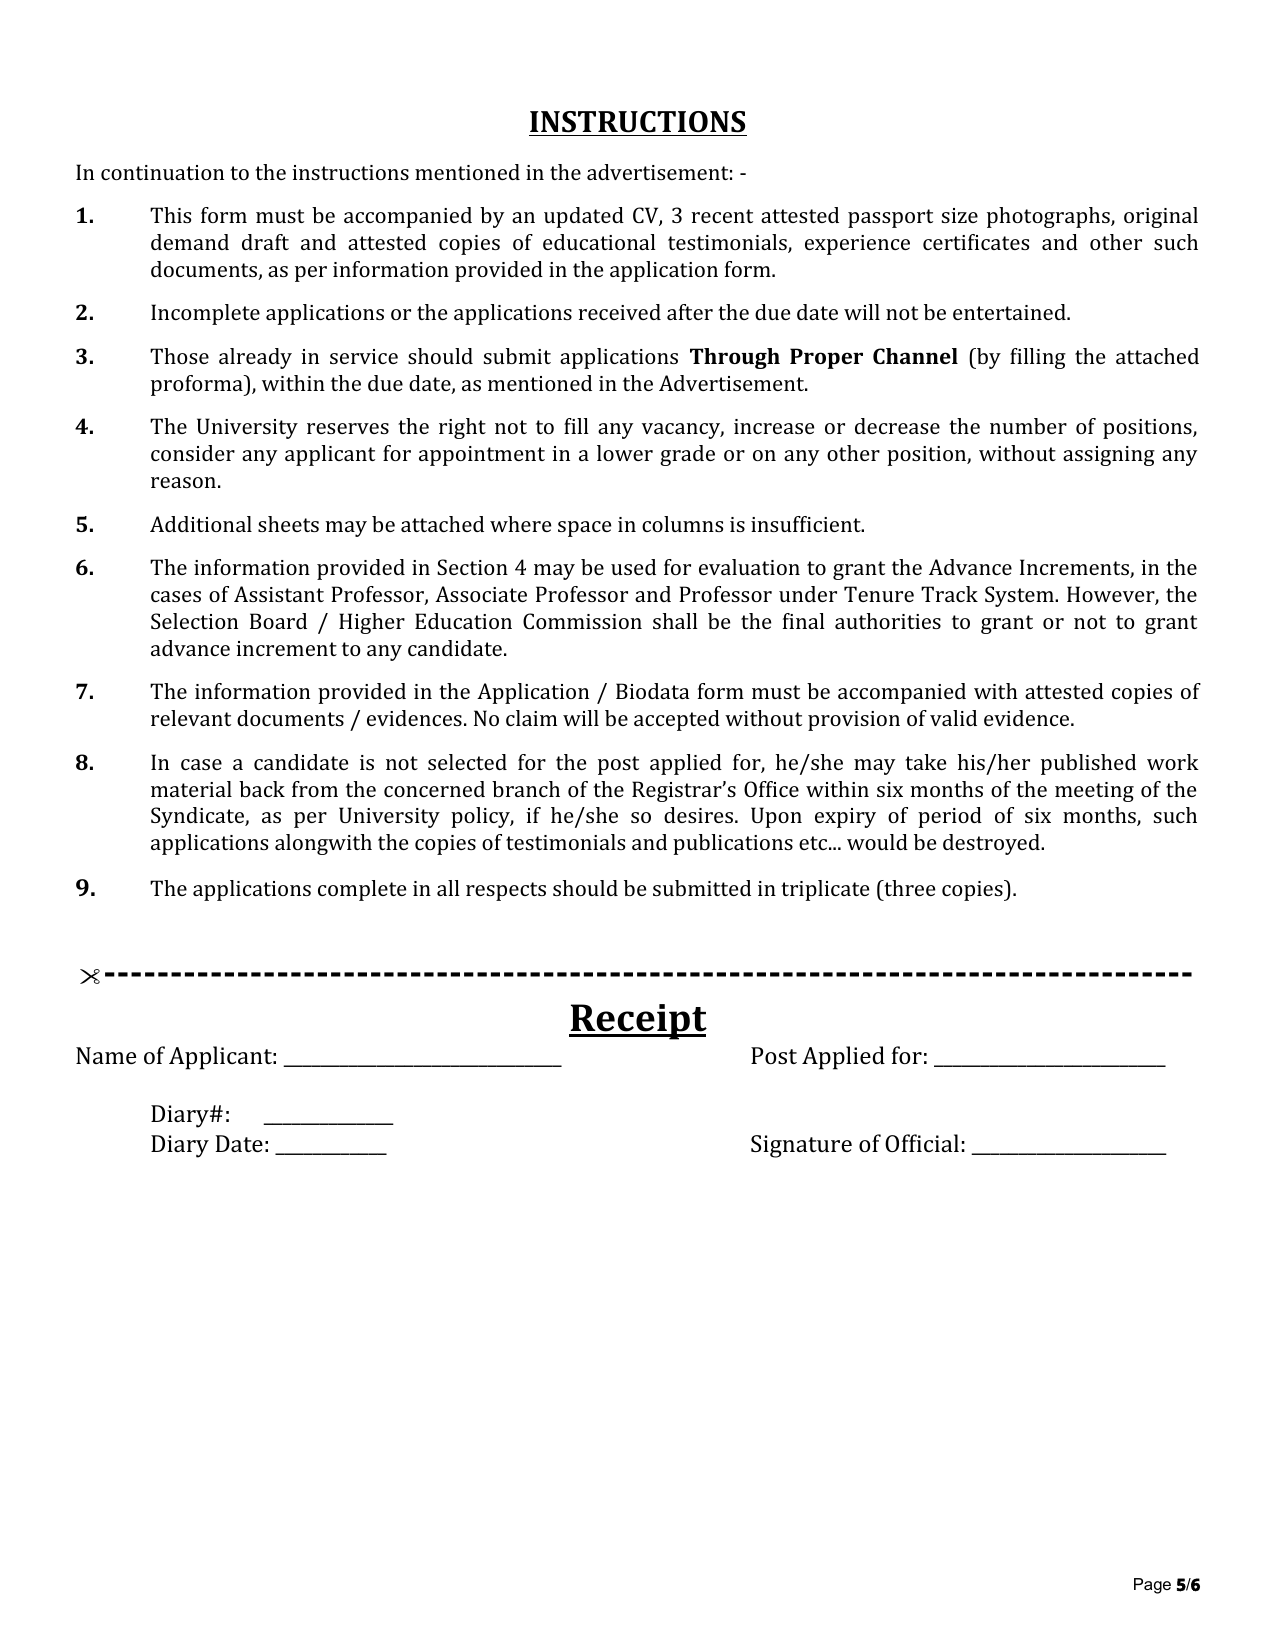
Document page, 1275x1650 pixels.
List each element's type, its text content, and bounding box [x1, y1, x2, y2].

list This form must be accompanied by an updated CV, 3 recent attested passport size photographs, original demand draft and attested copies of educational testimonials, experience certificates and other such documents, as per information provided in the application form. [75, 202, 1200, 282]
text Receipt [75, 994, 1200, 1041]
list Those already in service should submit applications Through Proper Channel (by filling the attached proforma), within the due date, as mentioned in the Advertisement. [75, 342, 1200, 396]
list The information provided in Section 4 may be used for evaluation to grant the Advance Increments, in the cases of Assistant Professor, Associate Professor and Professor under Tenure Track System. However, the Selection Board / Higher Education Commission shall be the final authorities to grant or not to grant advance increment to any candidate. [75, 554, 1200, 661]
list The University reserves the right not to fill any vacancy, increase or decrease the number of positions, consider any applicant for appointment in a lower grade or on any other position, without assigning any reason. [75, 413, 1200, 493]
list The information provided in the Application / Biodata form must be accompanied with attested copies of relevant documents / evidences. No claim will be accepted without provision of valid evidence. [75, 678, 1200, 732]
list The applications complete in all respects should be submitted in triplicate (three copies). [75, 872, 1200, 902]
text In continuation to the instructions mentioned in the advertisement: - [75, 158, 1200, 185]
text Diary#: ______________ [75, 1099, 1200, 1128]
list In case a candidate is not selected for the post applied for, he/she may take his/her published work material back from the concerned branch of the Registrar’s Office within six months of the meeting of the Syndicate, as per University policy, if he/she so desires. Upon expiry of period of six months, such applications alongwith the copies of testimonials and publications etc... would be destroyed. [75, 748, 1200, 856]
text Diary Date: ____________ Signature of Official: _____________________ [75, 1128, 1200, 1158]
text ---------------------------------------------------------------------------------- [75, 948, 1200, 994]
list Additional sheets may be attached where space in columns is insufficient. [75, 510, 1200, 537]
text INSTRUCTIONS [75, 103, 1200, 140]
list Incomplete applications or the applications received after the due date will not be entertained. [75, 299, 1200, 326]
text Name of Applicant: ______________________________ Post Applied for: _________________________ [75, 1041, 1200, 1070]
